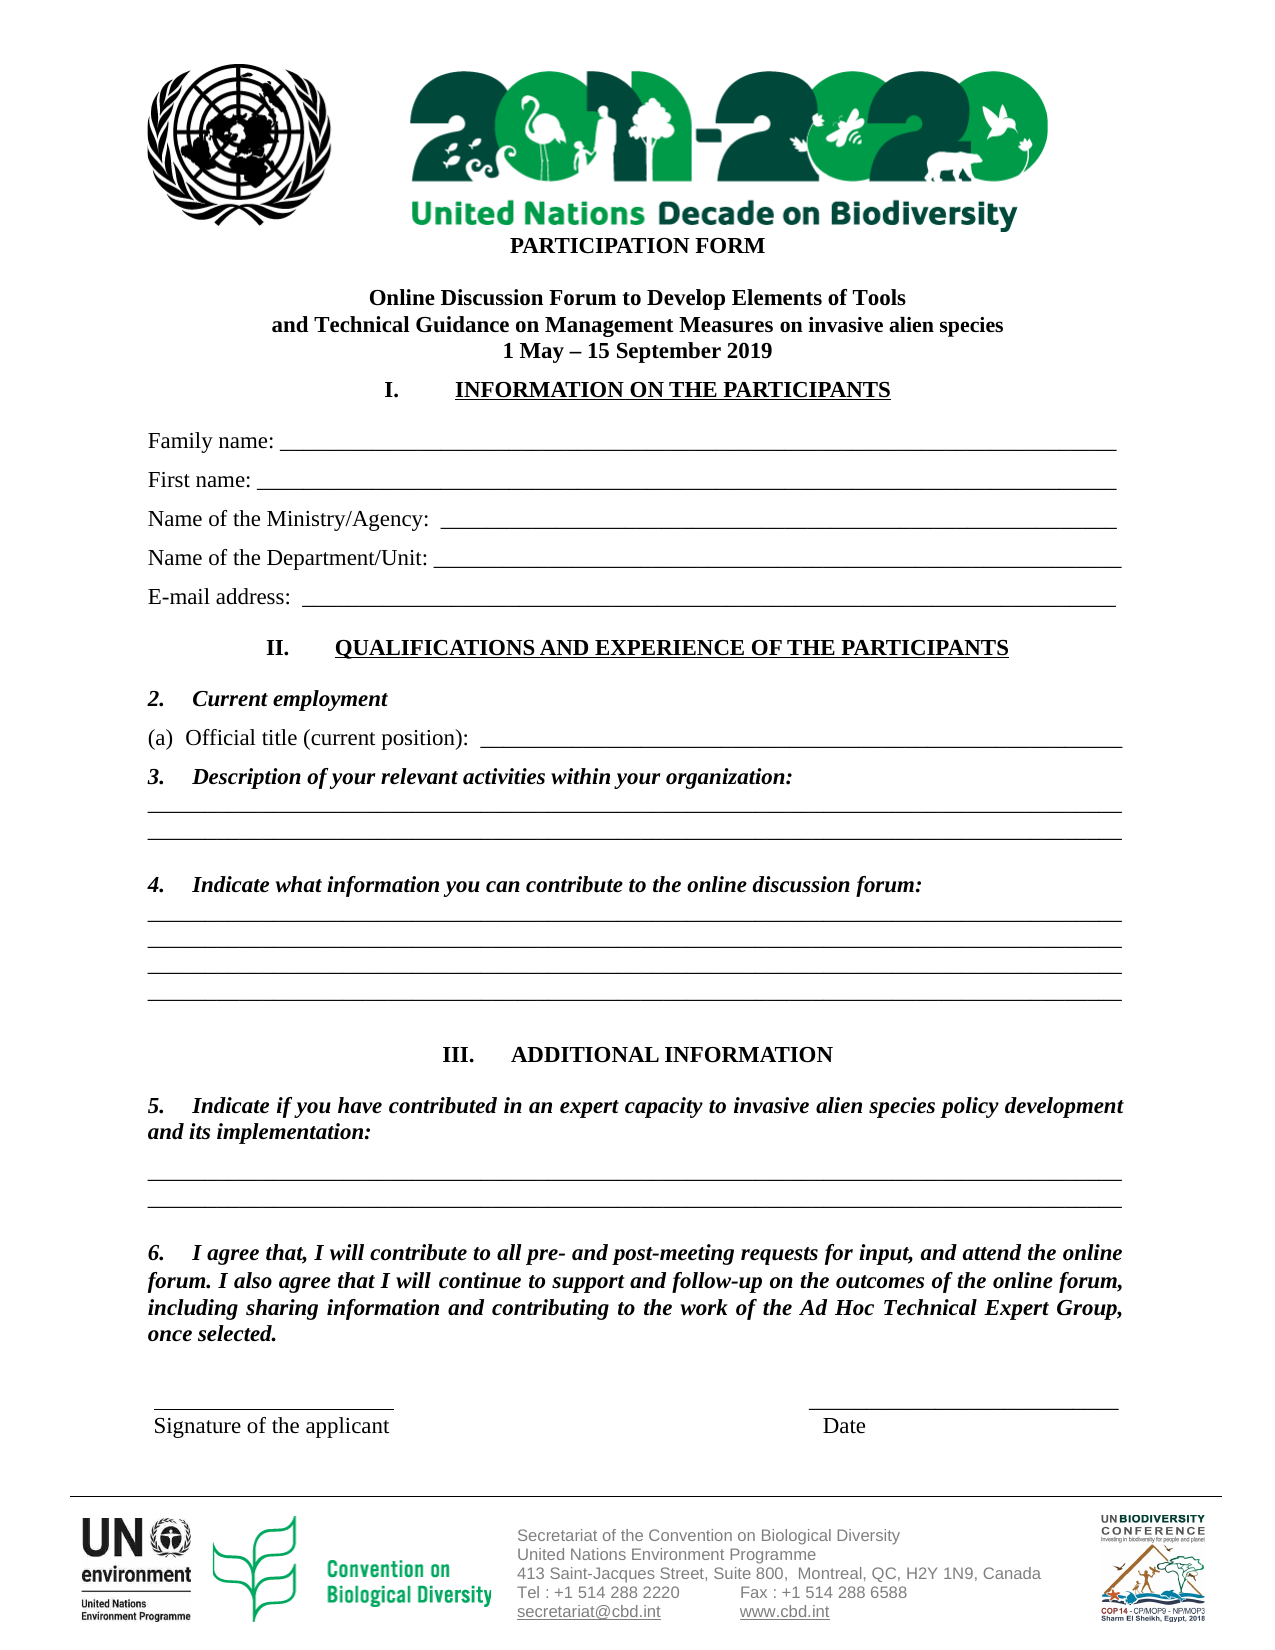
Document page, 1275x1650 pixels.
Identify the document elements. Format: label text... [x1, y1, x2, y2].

text __________________________________________________________________________________________________________________________________________________________________________ [148, 1157, 1127, 1210]
text 6. I agree that, I will contribute to all pre- and post-meeting requests for input, and attend the online forum. I also agree that I will continue to support and follow-up on the outcomes of the online forum, including sharing information and contributing to the work of the Ad Hoc Technical Expert Group, once selected. [148, 1239, 1127, 1347]
picture [147, 64, 1048, 232]
text 5. Indicate if you have contributed in an expert capacity to invasive alien species policy development and its implementation: [148, 1092, 1127, 1145]
text ___________________________ [148, 1386, 1127, 1412]
text I. INFORMATION ON THE PARTICIPANTS [148, 376, 1127, 402]
text 4. Indicate what information you can contribute to the online discussion forum: ____________________________________________________________________________________________________________________________________________________________________________________________________________________________________________________________________________________________________________________________________________________ [148, 871, 1127, 1003]
picture [212, 1516, 492, 1622]
text 3. Description of your relevant activities within your organization: __________________________________________________________________________________________________________________________________________________________________________ [148, 763, 1127, 842]
text and Technical Guidance on Management Measures on invasive alien species [148, 311, 1127, 337]
text III. ADDITIONAL INFORMATION [148, 1041, 1127, 1067]
text Name of the Ministry/Agency: ___________________________________________________________ [148, 505, 1127, 531]
text II. QUALIFICATIONS AND EXPERIENCE OF THE PARTICIPANTS [148, 634, 1127, 660]
picture [81, 1518, 191, 1622]
text 2. Current employment [148, 685, 1127, 712]
text PARTICIPATION FORM [148, 232, 1127, 258]
text (a) Official title (current position): ________________________________________________________ [148, 724, 1127, 751]
text First name: ___________________________________________________________________________ [148, 466, 1127, 492]
text Name of the Department/Unit: ____________________________________________________________ [148, 544, 1127, 570]
text Signature of the applicant Date [148, 1412, 1127, 1438]
picture [1101, 1515, 1205, 1622]
text Family name: _________________________________________________________________________ [148, 427, 1127, 454]
text Online Discussion Forum to Develop Elements of Tools [148, 284, 1127, 311]
text 1 May – 15 September 2019 [148, 337, 1127, 363]
text E-mail address: _______________________________________________________________________ [148, 583, 1127, 609]
